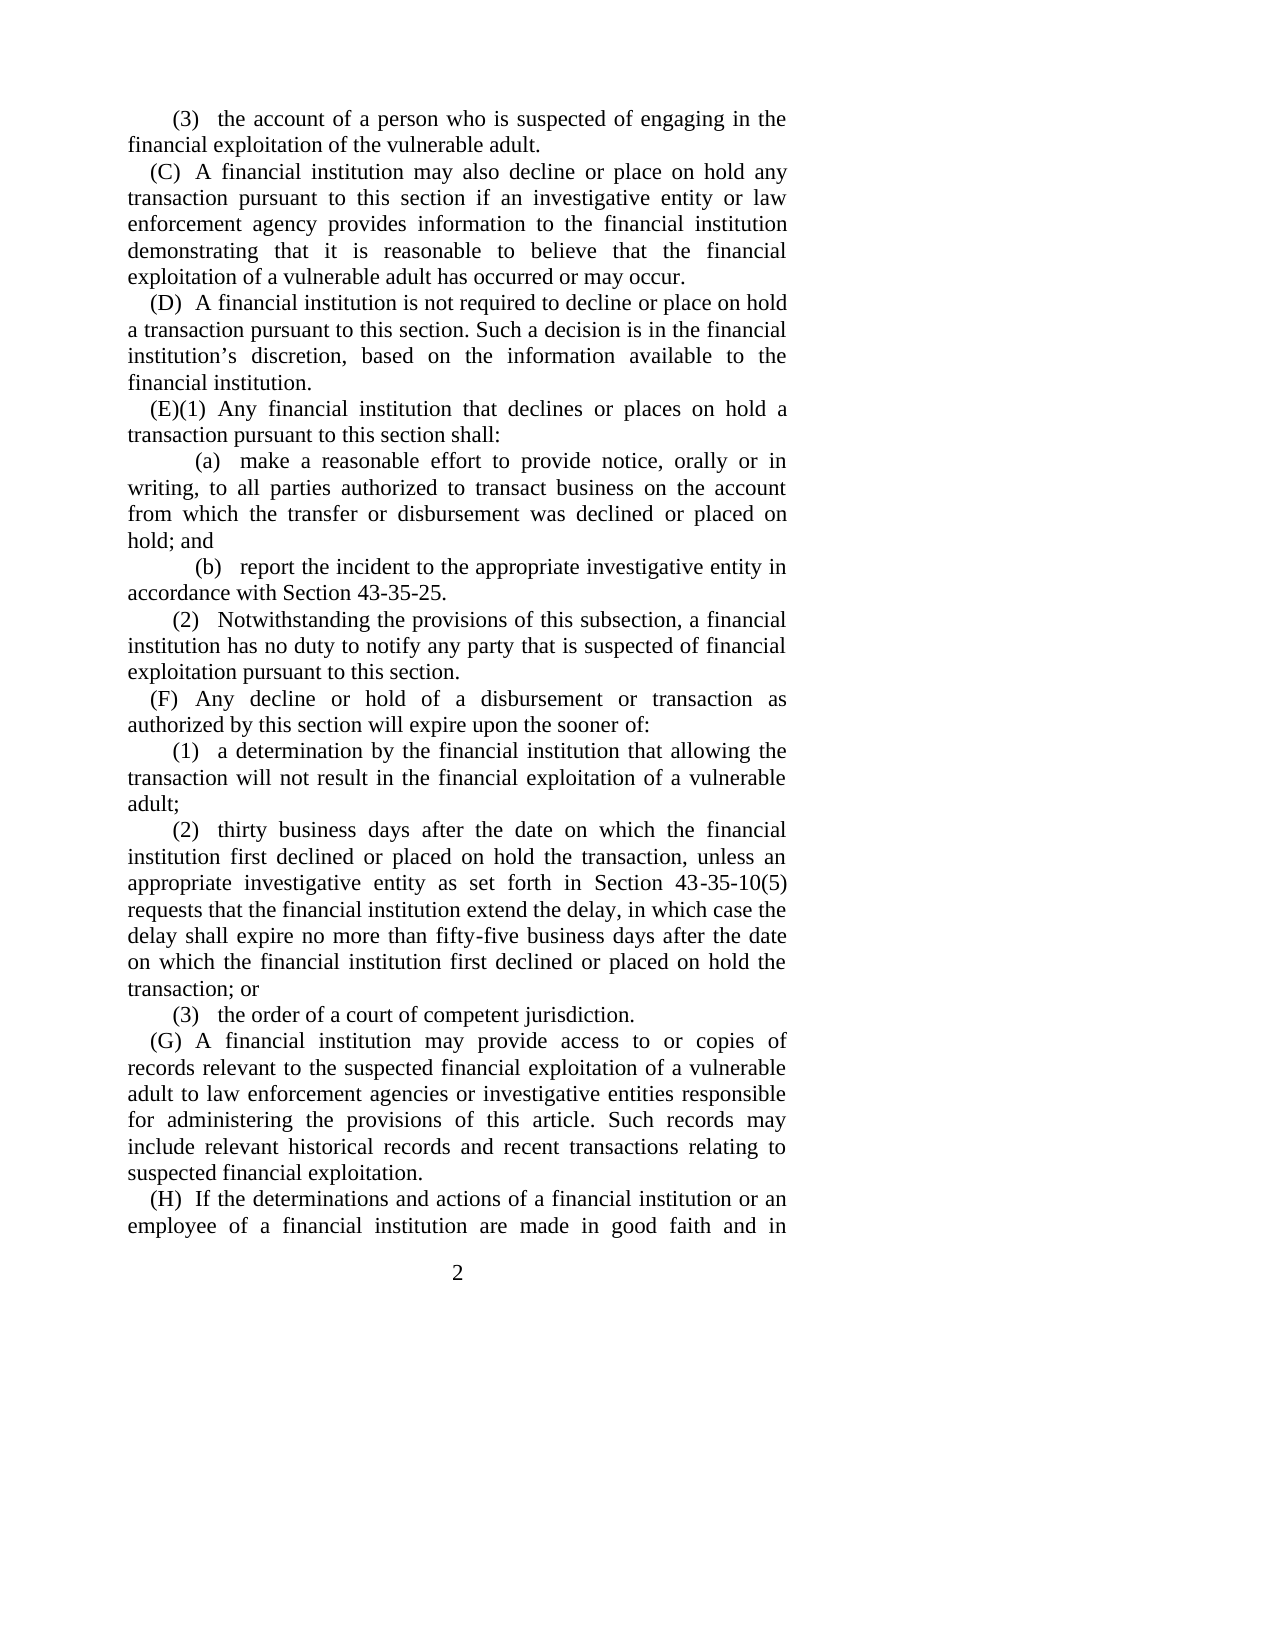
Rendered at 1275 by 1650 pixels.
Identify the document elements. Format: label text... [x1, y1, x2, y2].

text (1) a determination by the financial institution that allowing the transaction will not result in the financial exploitation of a vulnerable adult; [127, 737, 787, 817]
text (3) the account of a person who is suspected of engaging in the financial exploitation of the vulnerable adult. [127, 105, 787, 158]
text (E)(1) Any financial institution that declines or places on hold a transaction pursuant to this section shall: [127, 395, 787, 448]
text (C) A financial institution may also decline or place on hold any transaction pursuant to this section if an investigative entity or law enforcement agency provides information to the financial institution demonstrating that it is reasonable to believe that the financial exploitation of a vulnerable adult has occurred or may occur. [127, 158, 787, 289]
text (G) A financial institution may provide access to or copies of records relevant to the suspected financial exploitation of a vulnerable adult to law enforcement agencies or investigative entities responsible for administering the provisions of this article. Such records may include relevant historical records and recent transactions relating to suspected financial exploitation. [127, 1027, 787, 1186]
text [127, 1186, 787, 1238]
text (3) the order of a court of competent jurisdiction. [127, 1001, 787, 1027]
text (D) A financial institution is not required to decline or place on hold a transaction pursuant to this section. Such a decision is in the financial institution’s discretion, based on the information available to the financial institution. [127, 289, 787, 395]
text (a) make a reasonable effort to provide notice, orally or in writing, to all parties authorized to transact business on the account from which the transfer or disbursement was declined or placed on hold; and [127, 448, 787, 553]
text (F) Any decline or hold of a disbursement or transaction as authorized by this section will expire upon the sooner of: [127, 685, 787, 737]
text (b) report the incident to the appropriate investigative entity in accordance with Section 43-35-25. [127, 553, 787, 606]
text (2) Notwithstanding the provisions of this subsection, a financial institution has no duty to notify any party that is suspected of financial exploitation pursuant to this section. [127, 606, 787, 685]
text (2) thirty business days after the date on which the financial institution first declined or placed on hold the transaction, unless an appropriate investigative entity as set forth in Section 43-35-10(5) requests that the financial institution extend the delay, in which case the delay shall expire no more than fifty-five business days after the date on which the financial institution first declined or placed on hold the transaction; or [127, 817, 787, 1001]
